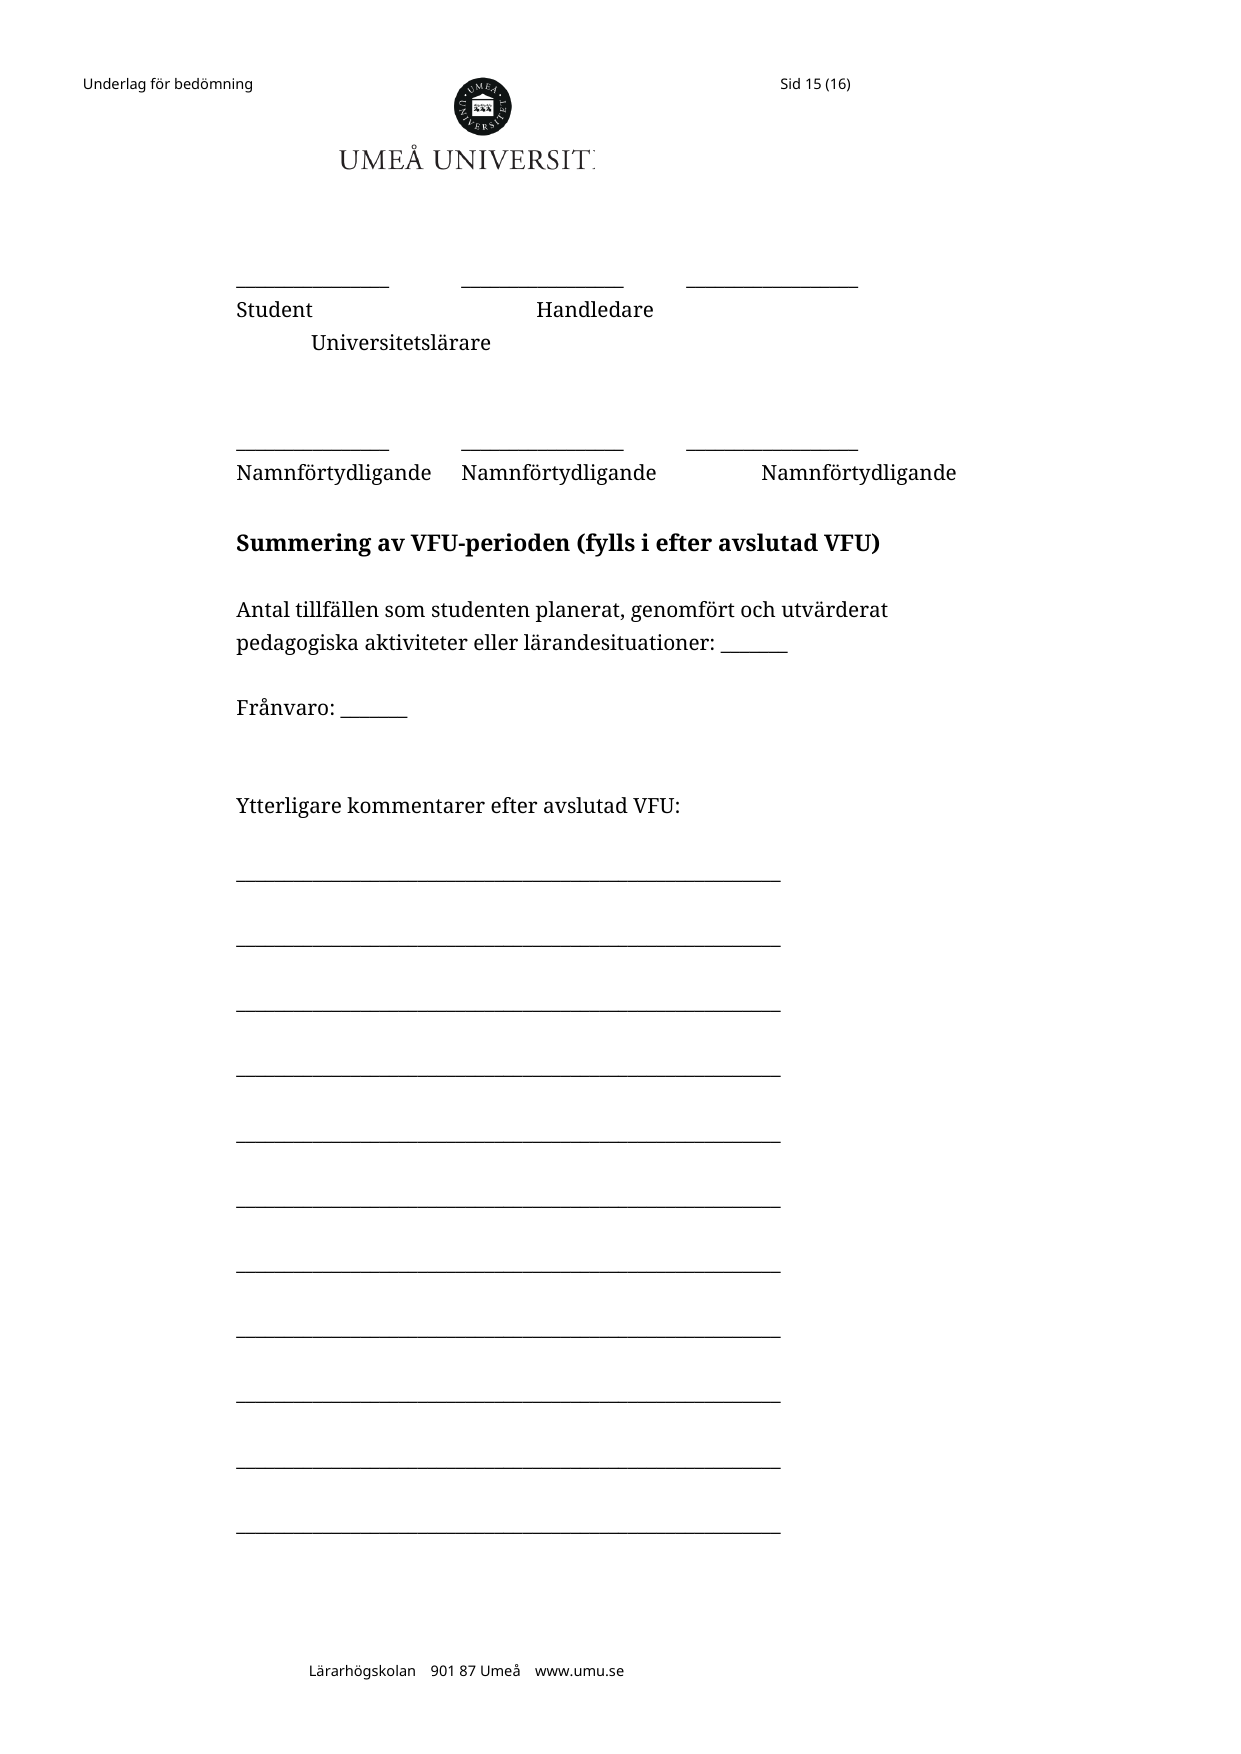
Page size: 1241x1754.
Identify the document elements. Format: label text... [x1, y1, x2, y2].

text _________________________________________________________ [236, 1183, 1004, 1211]
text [236, 1444, 1004, 1472]
text _________________________________________________________ [236, 1052, 1004, 1081]
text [236, 1509, 1004, 1537]
text Ytterligare kommentarer efter avslutad VFU: [236, 792, 1004, 820]
text _________________________________________________________ [236, 857, 1004, 885]
text _________________________________________________________ [236, 922, 1004, 950]
text _________________________________________________________ [236, 1313, 1004, 1342]
text Student Handledare Universitetslärare [236, 296, 1004, 357]
text ________________ _________________ __________________ [236, 426, 1004, 454]
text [236, 1378, 1004, 1407]
text Namnförtydligande Namnförtydligande Namnförtydligande [236, 458, 1004, 487]
text _________________________________________________________ [236, 1248, 1004, 1276]
text Frånvaro: _______ [236, 661, 1004, 722]
text Summering av VFU-perioden (fylls i efter avslutad VFU) [236, 527, 1004, 558]
text Antal tillfällen som studenten planerat, genomfört och utvärderat pedagogiska aktiviteter eller lärandesituationer: _______ [236, 596, 1004, 657]
text _________________________________________________________ [236, 987, 1004, 1016]
text ________________ _________________ __________________ [236, 263, 1004, 291]
text _________________________________________________________ [236, 1118, 1004, 1146]
